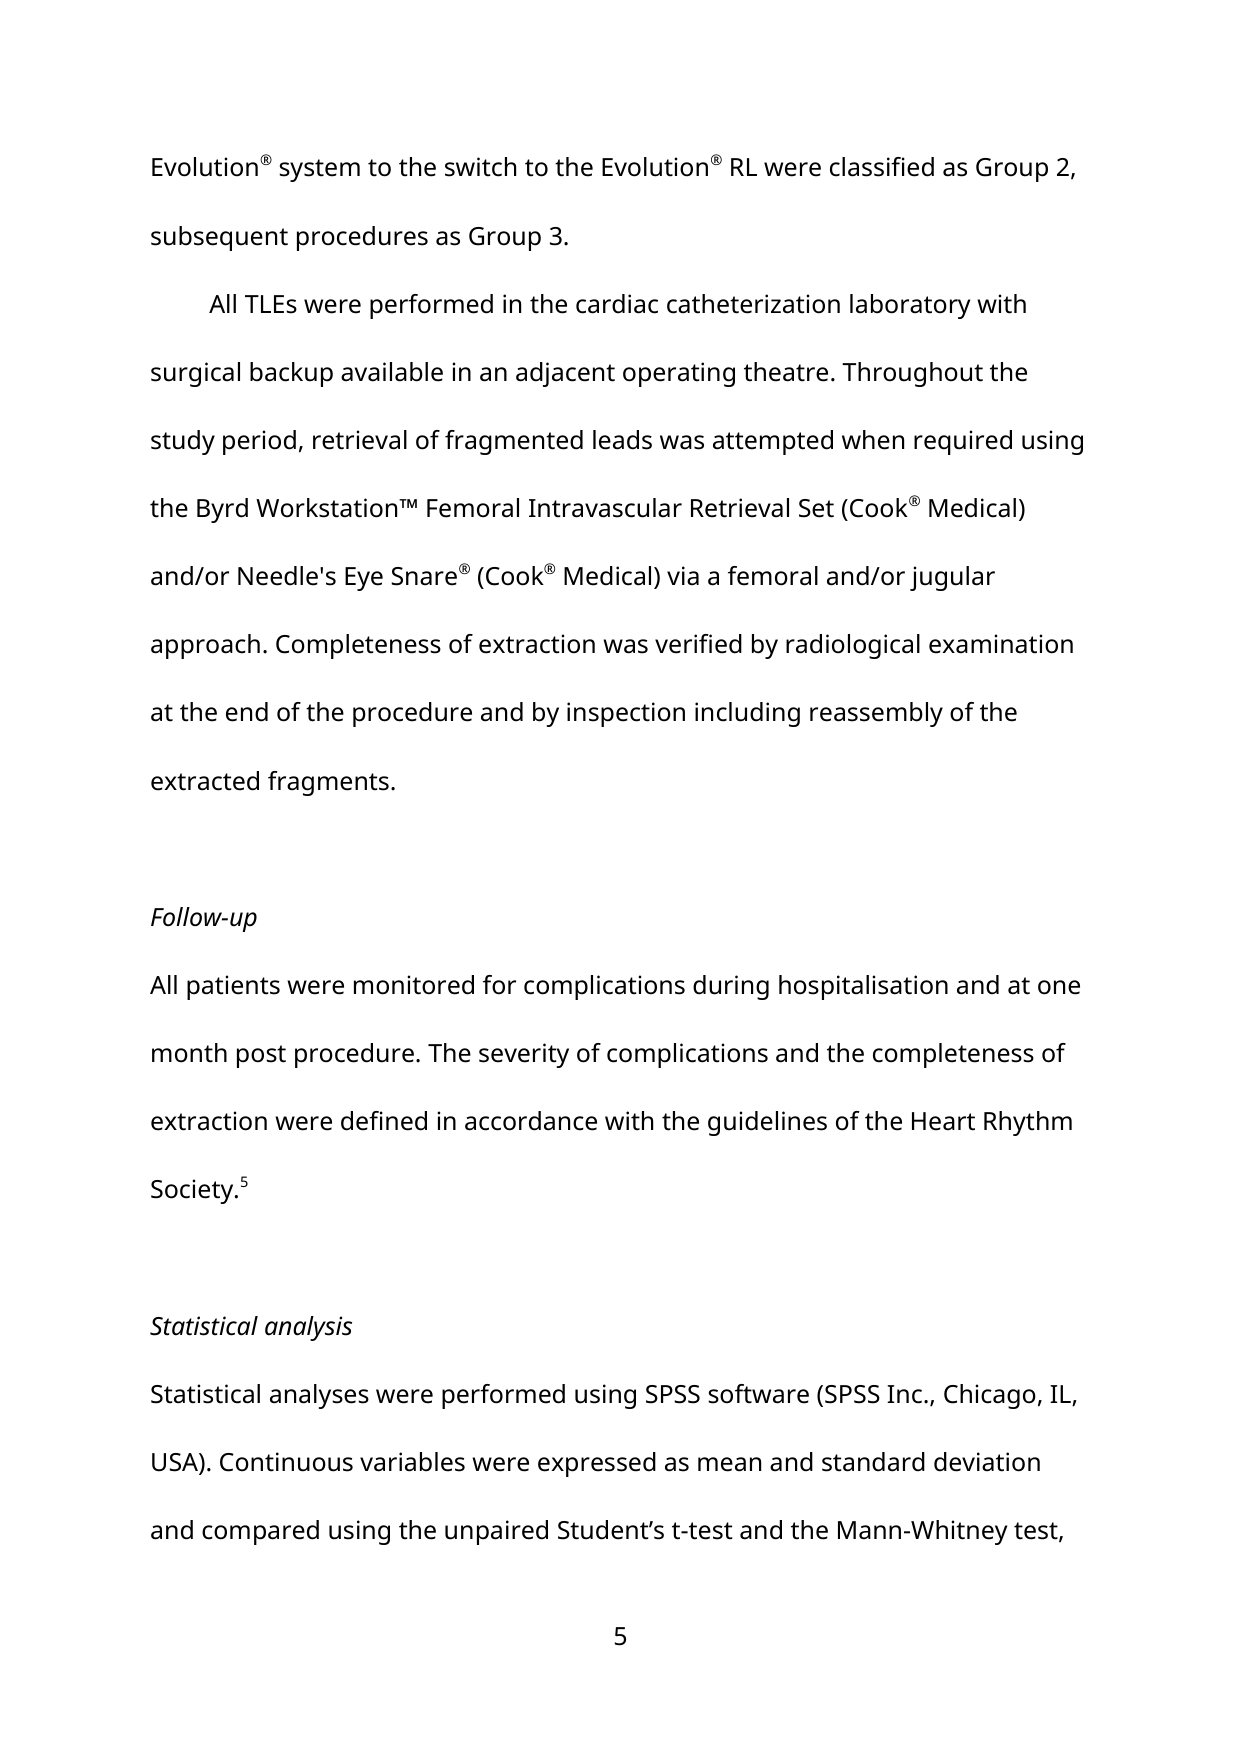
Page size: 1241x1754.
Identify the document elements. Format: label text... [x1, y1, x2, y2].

text Follow-up [150, 899, 1090, 933]
text All TLEs were performed in the cardiac catheterization laboratory with surgical backup available in an adjacent operating theatre. Throughout the study period, retrieval of fragmented leads was attempted when required using the Byrd Workstation™ Femoral Intravascular Retrieval Set (Cook® Medical) and/or Needle's Eye Snare® (Cook® Medical) via a femoral and/or jugular approach. Completeness of extraction was verified by radiological examination at the end of the procedure and by inspection including reassembly of the extracted fragments. [150, 286, 1090, 797]
text Statistical analysis [150, 1308, 1090, 1342]
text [150, 150, 1090, 252]
text All patients were monitored for complications during hospitalisation and at one month post procedure. The severity of complications and the completeness of extraction were defined in accordance with the guidelines of the Heart Rhythm Society.5 [150, 967, 1090, 1206]
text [150, 1376, 1090, 1547]
